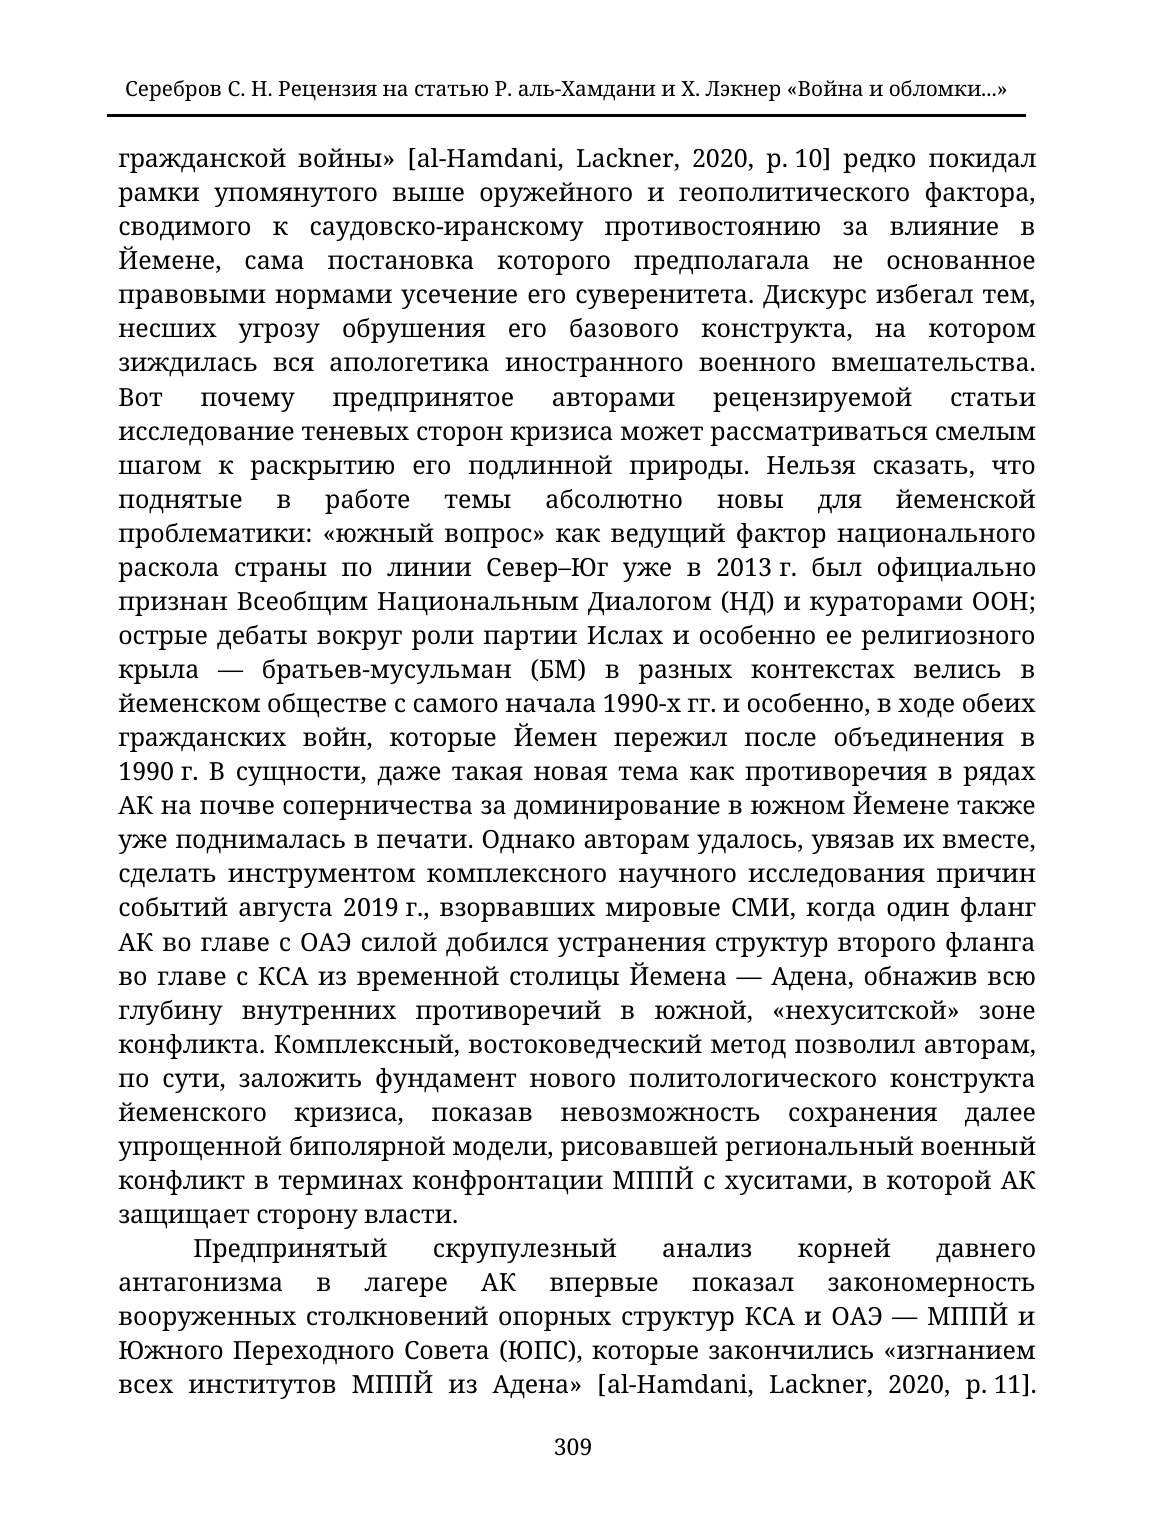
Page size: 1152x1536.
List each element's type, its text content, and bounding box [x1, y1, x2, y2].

text Йеменский дискурс о скрытых пружинах этого конфликта, который авторы статьи осторожно именуют «интернационализацией гражданской войны» [al-Hamdani, Lackner, 2020, p. 10] редко покидал рамки упомянутого выше оружейного и геополитического фактора, сводимого к саудовско-иранскому противостоянию за влияние в Йемене, сама постановка которого предполагала не основанное правовыми нормами усечение его суверенитета. Дискурс избегал тем, несших угрозу обрушения его базового конструкта, на котором зиждилась вся апологетика иностранного военного вмешательства. Вот почему предпринятое авторами рецензируемой статьи исследование теневых сторон кризиса может рассматриваться смелым шагом к раскрытию его подлинной природы. Нельзя сказать, что поднятые в работе темы абсолютно новы для йеменской проблематики: «южный вопрос» как ведущий фактор национального раскола страны по линии Север–Юг уже в 2013 г. был официально признан Всеобщим Национальным Диалогом (НД) и кураторами ООН; острые дебаты вокруг роли партии Ислах и особенно ее религиозного крыла — братьев-мусульман (БМ) в разных контекстах велись в йеменском обществе с самого начала 1990-х гг. и особенно, в ходе обеих гражданских войн, которые Йемен пережил после объединения в 1990 г. В сущности, даже такая новая тема как противоречия в рядах АК на почве соперничества за доминирование в южном Йемене также уже поднималась в печати. Однако авторам удалось, увязав их вместе, сделать инструментом комплексного научного исследования причин событий августа 2019 г., взорвавших мировые СМИ, когда один фланг АК во главе с ОАЭ силой добился устранения структур второго фланга во главе с КСА из временной столицы Йемена — Адена, обнажив всю глубину внутренних противоречий в южной, «нехуситской» зоне конфликта. Комплексный, востоковедческий метод позволил авторам, по сути, заложить фундамент нового политологического конструкта йеменского кризиса, показав невозможность сохранения далее упрощенной биполярной модели, рисовавшей региональный военный конфликт в терминах конфронтации МППЙ с хуситами, в которой АК защищает сторону власти. [118, 141, 1037, 1231]
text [118, 1231, 1037, 1401]
